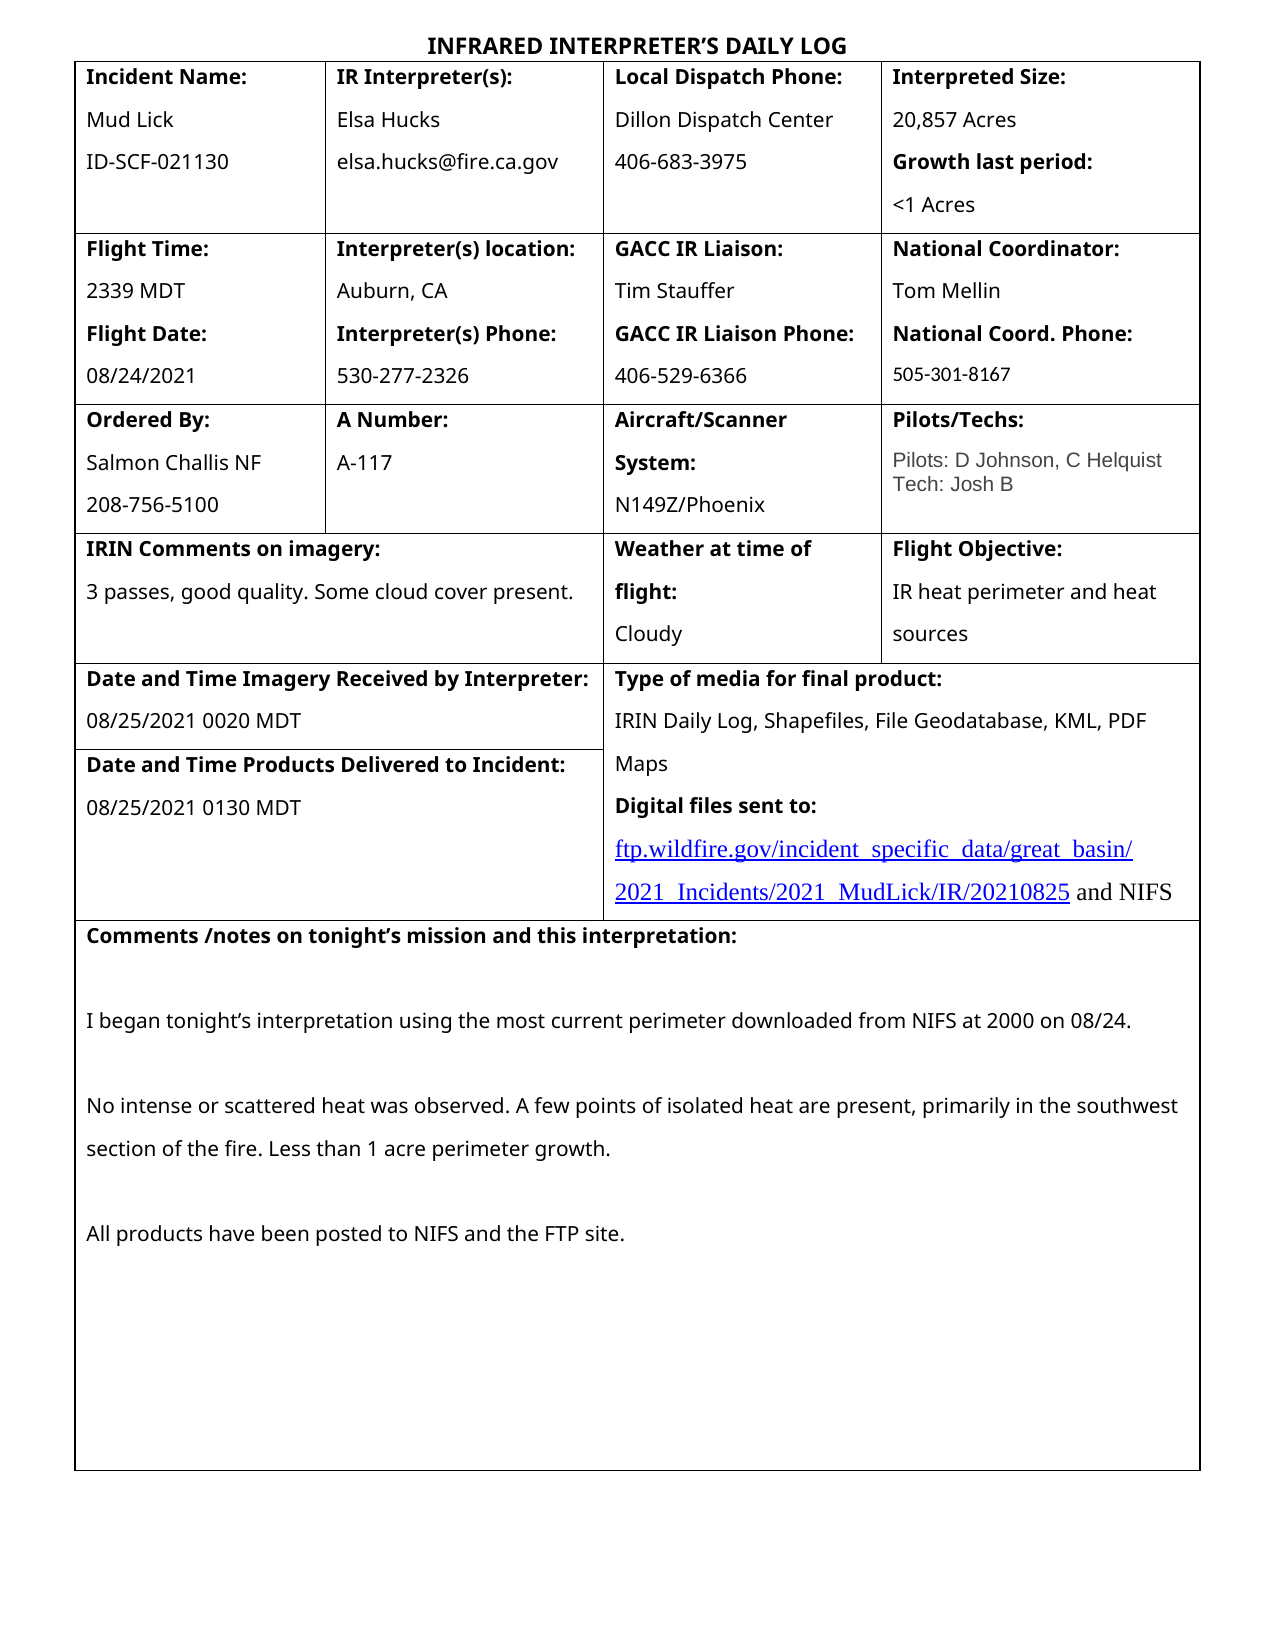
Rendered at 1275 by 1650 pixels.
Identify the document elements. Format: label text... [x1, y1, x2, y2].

table_cell Type of media for final product: IRIN Daily Log, Shapefiles, File Geodatabase, KML, PDF Maps Digital files sent to: ftp.wildfire.gov/incident_specific_data/great_basin/2021_Incidents/2021_MudLick/IR/20210825 and NIFS [604, 664, 1199, 920]
table_cell Pilots/Techs: Pilots: D Johnson, C Helquist Tech: Josh B [882, 405, 1199, 533]
table_cell Weather at time of flight: Cloudy [604, 534, 881, 663]
table_cell GACC IR Liaison: Tim Stauffer GACC IR Liaison Phone: 406-529-6366 [604, 234, 881, 404]
table_cell Flight Objective: IR heat perimeter and heat sources [882, 534, 1199, 663]
table_cell Aircraft/Scanner System: N149Z/Phoenix [604, 405, 881, 533]
table_header Local Dispatch Phone: Dillon Dispatch Center 406-683-3975 [604, 62, 881, 233]
table_header Interpreted Size: 20,857 Acres Growth last period: <1 Acres [882, 62, 1199, 233]
table_cell Date and Time Imagery Received by Interpreter: 08/25/2021 0020 MDT [76, 664, 603, 749]
table_header Incident Name: Mud Lick ID-SCF-021130 [76, 62, 325, 233]
table_cell IRIN Comments on imagery: 3 passes, good quality. Some cloud cover present. [76, 534, 603, 663]
table_cell Interpreter(s) location: Auburn, CA Interpreter(s) Phone: 530-277-2326 [326, 234, 603, 404]
table_cell Date and Time Products Delivered to Incident: 08/25/2021 0130 MDT [76, 750, 603, 920]
table_cell National Coordinator: Tom Mellin National Coord. Phone: 505-301-8167 [882, 234, 1199, 404]
table_header IR Interpreter(s): Elsa Hucks elsa.hucks@fire.ca.gov [326, 62, 603, 233]
table_cell Flight Time: 2339 MDT Flight Date: 08/24/2021 [76, 234, 325, 404]
table_cell Comments /notes on tonight’s mission and this interpretation: I began tonight’s interpretation using the most current perimeter downloaded from NIFS at 2000 on 08/24. No intense or scattered heat was observed. A few points of isolated heat are present, primarily in the southwest section of the fire. Less than 1 acre perimeter growth. All products have been posted to NIFS and the FTP site. [76, 921, 1199, 1470]
table_cell A Number: A-117 [326, 405, 603, 533]
table_cell Ordered By: Salmon Challis NF 208-756-5100 [76, 405, 325, 533]
